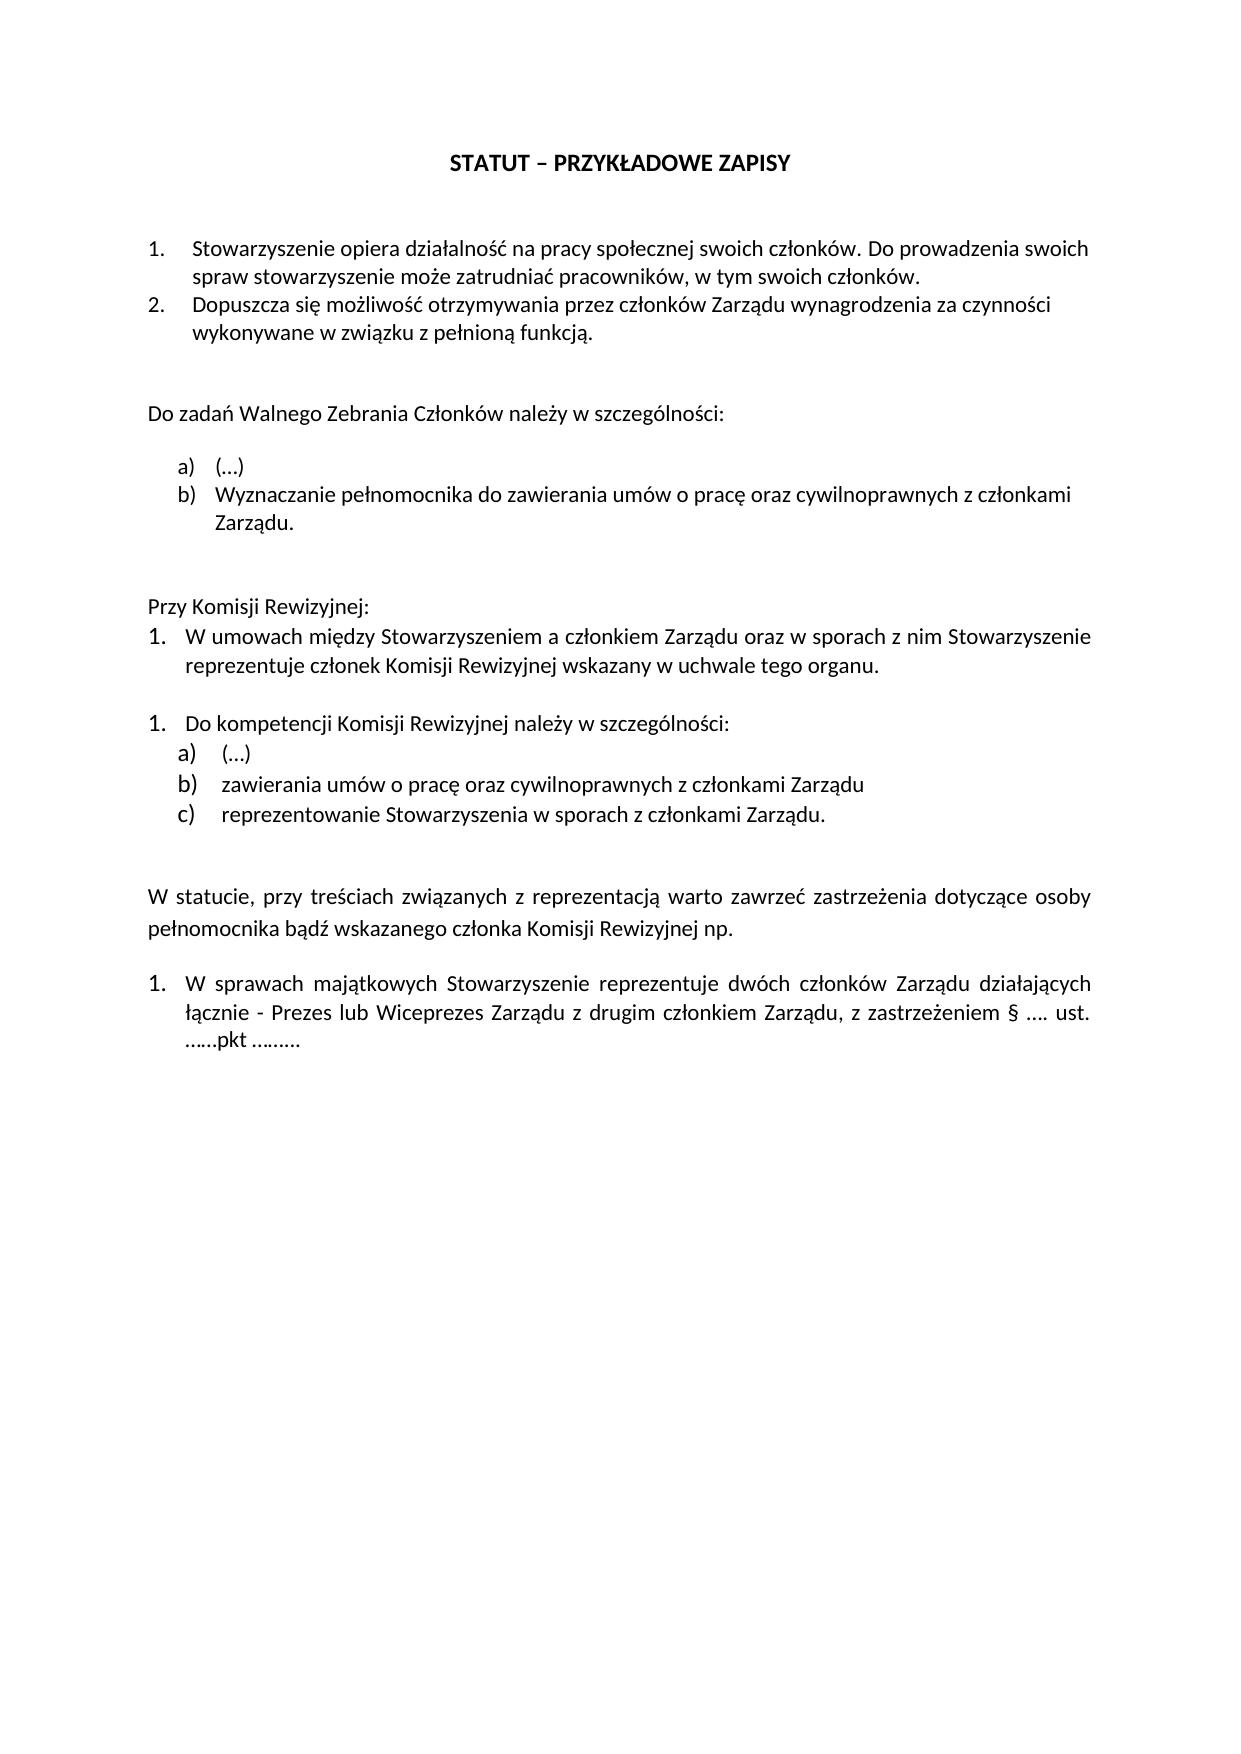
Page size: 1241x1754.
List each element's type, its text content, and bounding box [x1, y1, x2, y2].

text Do zadań Walnego Zebrania Członków należy w szczególności: [148, 399, 1093, 427]
list W umowach między Stowarzyszeniem a członkiem Zarządu oraz w sporach z nim Stowarzyszenie reprezentuje członek Komisji Rewizyjnej wskazany w uchwale tego organu. [148, 620, 1093, 679]
list Wyznaczanie pełnomocnika do zawierania umów o pracę oraz cywilnoprawnych z członkami Zarządu. [177, 480, 1093, 536]
list zawierania umów o pracę oraz cywilnoprawnych z członkami Zarządu [177, 768, 1093, 798]
text Przy Komisji Rewizyjnej: [148, 592, 1093, 620]
list Dopuszcza się możliwość otrzymywania przez członków Zarządu wynagrodzenia za czynności wykonywane w związku z pełnioną funkcją. [148, 290, 1093, 346]
text STATUT – PRZYKŁADOWE ZAPISY [148, 148, 1093, 178]
list Stowarzyszenie opiera działalność na pracy społecznej swoich członków. Do prowadzenia swoich spraw stowarzyszenie może zatrudniać pracowników, w tym swoich członków. [148, 234, 1093, 290]
list reprezentowanie Stowarzyszenia w sporach z członkami Zarządu. [177, 798, 1093, 829]
list W sprawach majątkowych Stowarzyszenie reprezentuje dwóch członków Zarządu działających łącznie - Prezes lub Wiceprezes Zarządu z drugim członkiem Zarządu, z zastrzeżeniem § …. ust. ……pkt ……... [148, 967, 1093, 1054]
text W statucie, przy treściach związanych z reprezentacją warto zawrzeć zastrzeżenia dotyczące osoby pełnomocnika bądź wskazanego członka Komisji Rewizyjnej np. [148, 882, 1093, 942]
list (…) [177, 452, 1093, 480]
list (…) [177, 737, 1093, 768]
list Do kompetencji Komisji Rewizyjnej należy w szczególności: [148, 707, 1093, 737]
